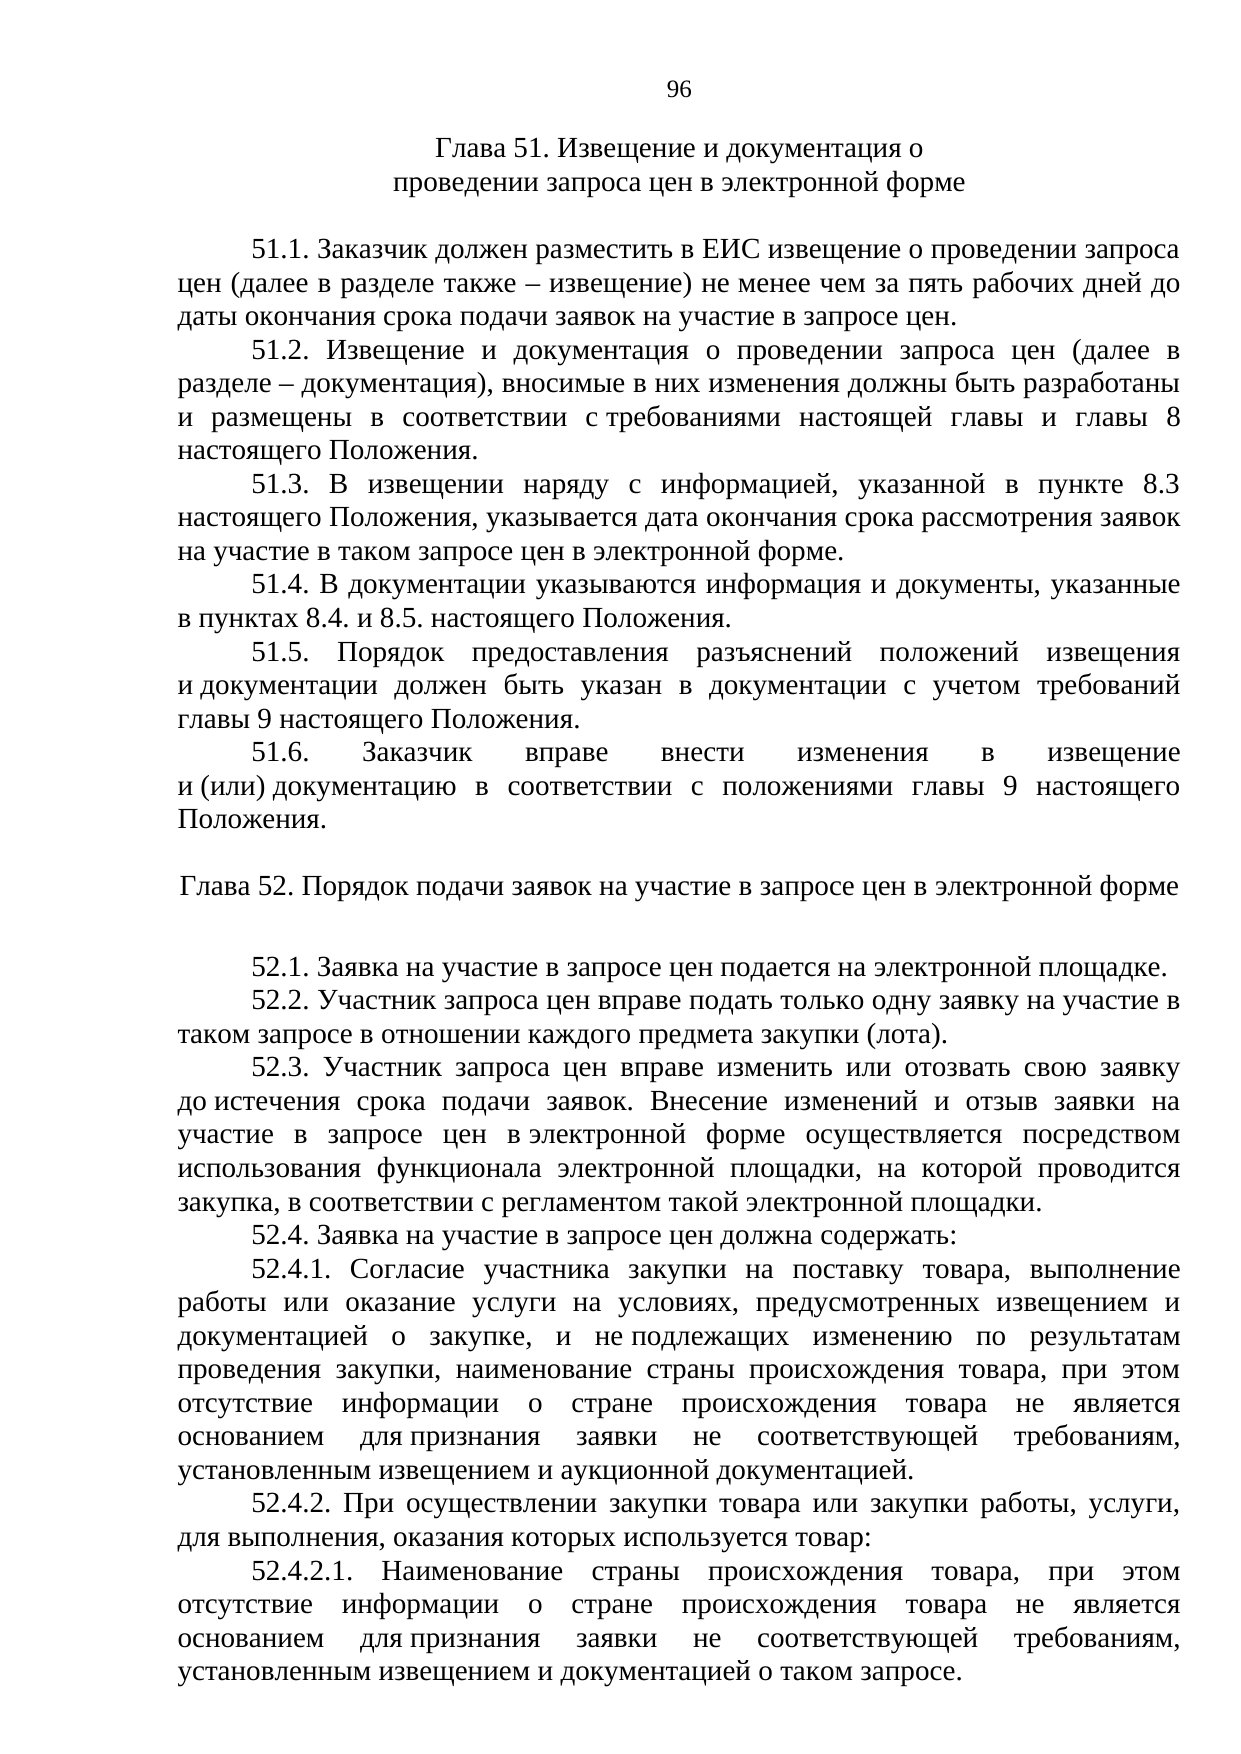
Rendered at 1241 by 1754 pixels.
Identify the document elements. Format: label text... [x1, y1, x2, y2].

text 51.5. Порядок предоставления разъяснений положений извещения и документации должен быть указан в документации с учетом требований главы 9 настоящего Положения. [177, 634, 1181, 734]
text 52.3. Участник запроса цен вправе изменить или отозвать свою заявку до истечения срока подачи заявок. Внесение изменений и отзыв заявки на участие в запросе цен в электронной форме осуществляется посредством использования функционала электронной площадки, на которой проводится закупка, в соответствии с регламентом такой электронной площадки. [177, 1049, 1181, 1217]
text 51.3. В извещении наряду с информацией, указанной в пункте 8.3 настоящего Положения, указывается дата окончания срока рассмотрения заявок на участие в таком запросе цен в электронной форме. [177, 466, 1181, 567]
subtitle проведении запроса цен в электронной форме [177, 164, 1181, 198]
text 51.4. В документации указываются информация и документы, указанные в пунктах 8.4. и 8.5. настоящего Положения. [177, 567, 1181, 634]
text 52.2. Участник запроса цен вправе подать только одну заявку на участие в таком запросе в отношении каждого предмета закупки (лота). [177, 982, 1181, 1049]
text 52.4. Заявка на участие в запросе цен должна содержать: [177, 1217, 1181, 1251]
text 52.4.1. Согласие участника закупки на поставку товара, выполнение работы или оказание услуги на условиях, предусмотренных извещением и документацией о закупке, и не подлежащих изменению по результатам проведения закупки, наименование страны происхождения товара, при этом отсутствие информации о стране происхождения товара не является основанием для признания заявки не соответствующей требованиям, установленным извещением и аукционной документацией. [177, 1251, 1181, 1486]
subtitle Глава 52. Порядок подачи заявок на участие в запросе цен в электронной форме [177, 868, 1181, 902]
text 52.1. Заявка на участие в запросе цен подается на электронной площадке. [177, 949, 1181, 982]
text 51.6. Заказчик вправе внести изменения в извещение и (или) документацию в соответствии с положениями главы 9 настоящего Положения. [177, 734, 1181, 835]
text 51.1. Заказчик должен разместить в ЕИС извещение о проведении запроса цен (далее в разделе также – извещение) не менее чем за пять рабочих дней до даты окончания срока подачи заявок на участие в запросе цен. [177, 231, 1181, 332]
text 51.2. Извещение и документация о проведении запроса цен (далее в разделе – документация), вносимые в них изменения должны быть разработаны и размещены в соответствии с требованиями настоящей главы и главы 8 настоящего Положения. [177, 332, 1181, 466]
text 52.4.2.1. Наименование страны происхождения товара, при этом отсутствие информации о стране происхождения товара не является основанием для признания заявки не соответствующей требованиям, установленным извещением и документацией о таком запросе. [177, 1553, 1181, 1687]
subtitle Глава 51. Извещение и документация о [177, 131, 1181, 164]
text 52.4.2. При осуществлении закупки товара или закупки работы, услуги, для выполнения, оказания которых используется товар: [177, 1486, 1181, 1553]
